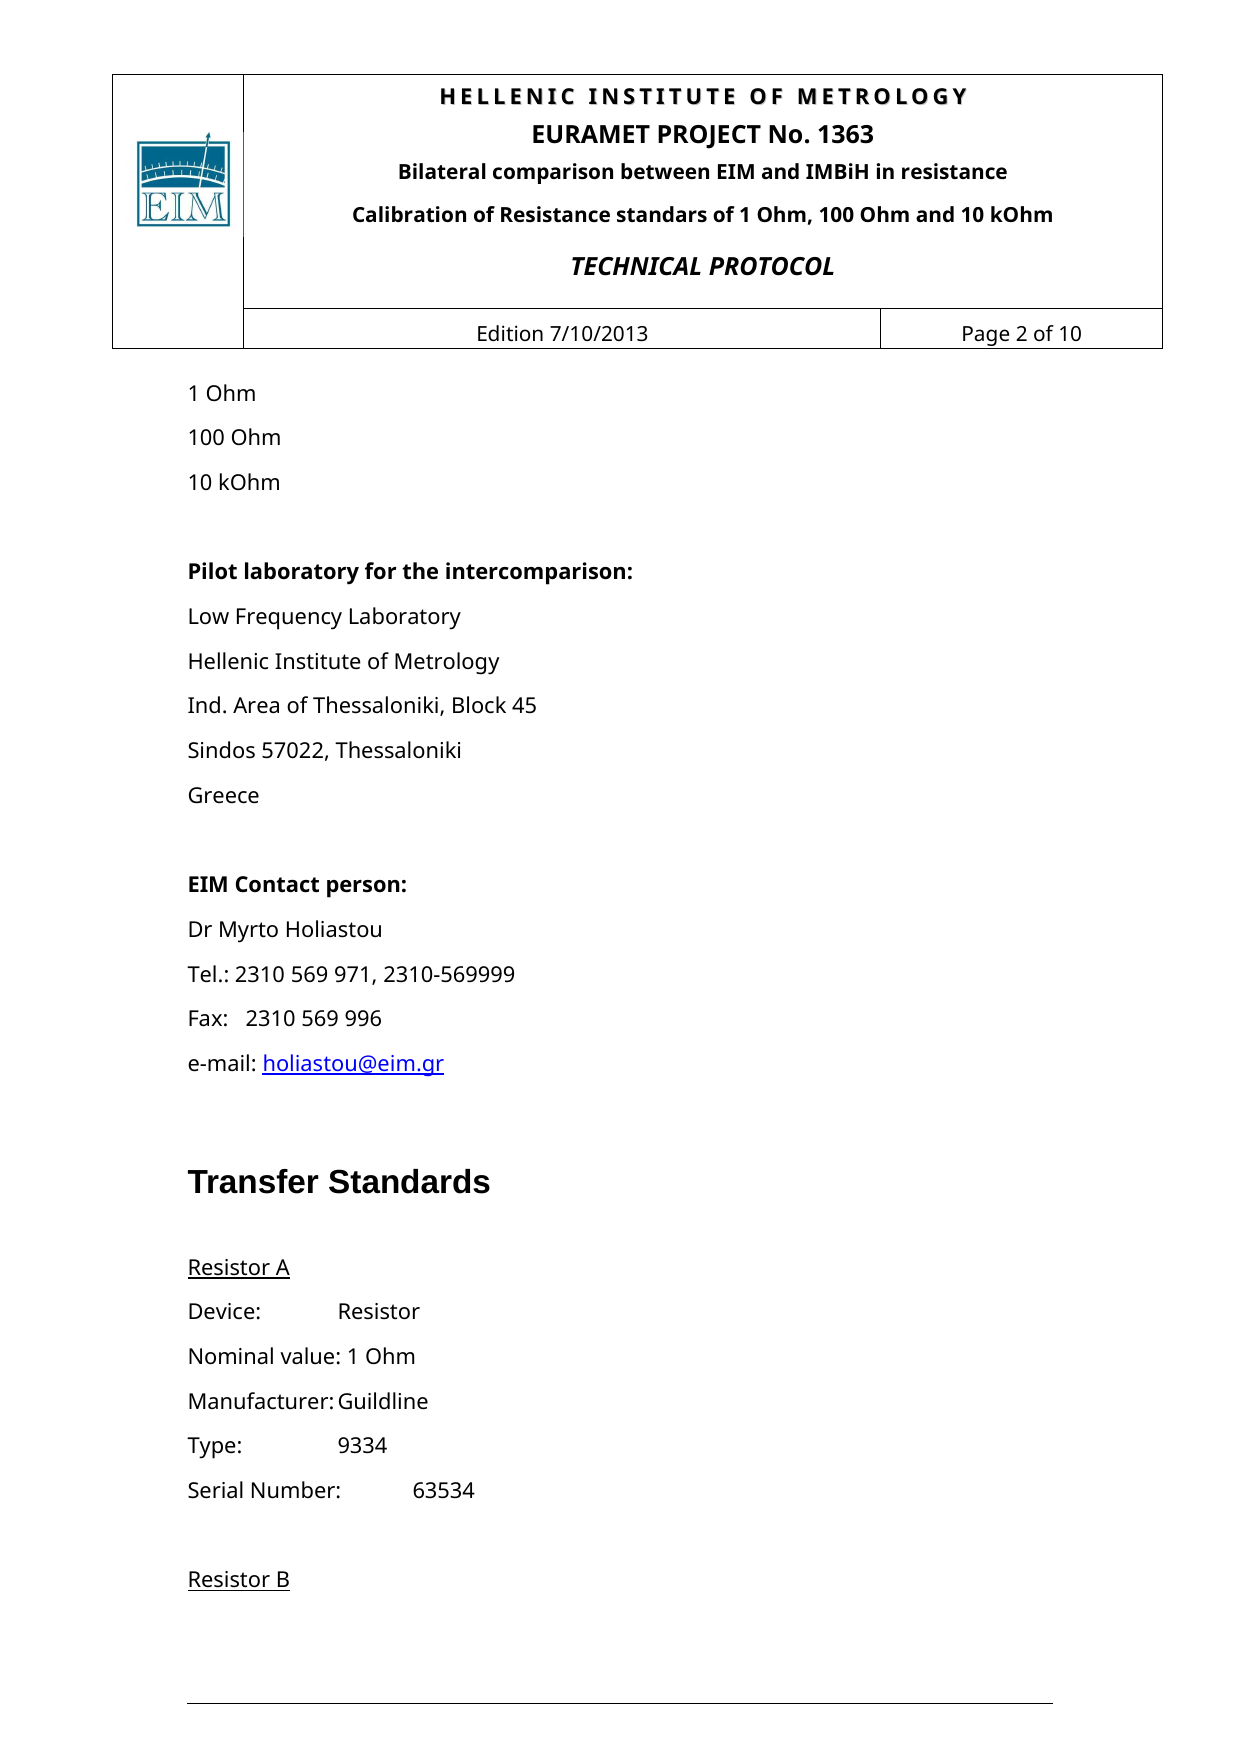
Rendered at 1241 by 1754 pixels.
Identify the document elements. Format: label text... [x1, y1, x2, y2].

text Manufacturer: Guildline [187, 1386, 1053, 1416]
text Pilot laboratory for the intercomparison: [187, 556, 1053, 586]
text Low Frequency Laboratory [187, 601, 1053, 631]
text Type: 9334 [187, 1430, 1053, 1460]
text Hellenic Institute of Metrology [187, 646, 1053, 676]
text Fax: 2310 569 996 [187, 1003, 1053, 1033]
text Dr Myrto Holiastou [187, 914, 1053, 944]
picture [123, 132, 244, 237]
text Device: Resistor [187, 1296, 1053, 1326]
text Resistor B [187, 1564, 1053, 1594]
text Serial Number: 63534 [187, 1475, 1053, 1505]
text 1 Ohm [187, 378, 1053, 407]
text 100 Ohm [187, 422, 1053, 452]
subtitle Transfer Standards [187, 1162, 1053, 1201]
text Ind. Area of Thessaloniki, Block 45 [187, 690, 1053, 720]
text 10 kOhm [187, 467, 1053, 497]
text Nominal value: 1 Ohm [187, 1341, 1053, 1371]
text Tel.: 2310 569 971, 2310-569999 [187, 958, 1053, 988]
text e-mail: holiastou@eim.gr [187, 1048, 1053, 1078]
text Sindos 57022, Thessaloniki [187, 735, 1053, 765]
text Greece [187, 780, 1053, 809]
text EIM Contact person: [187, 869, 1053, 899]
text Resistor A [187, 1252, 1053, 1281]
